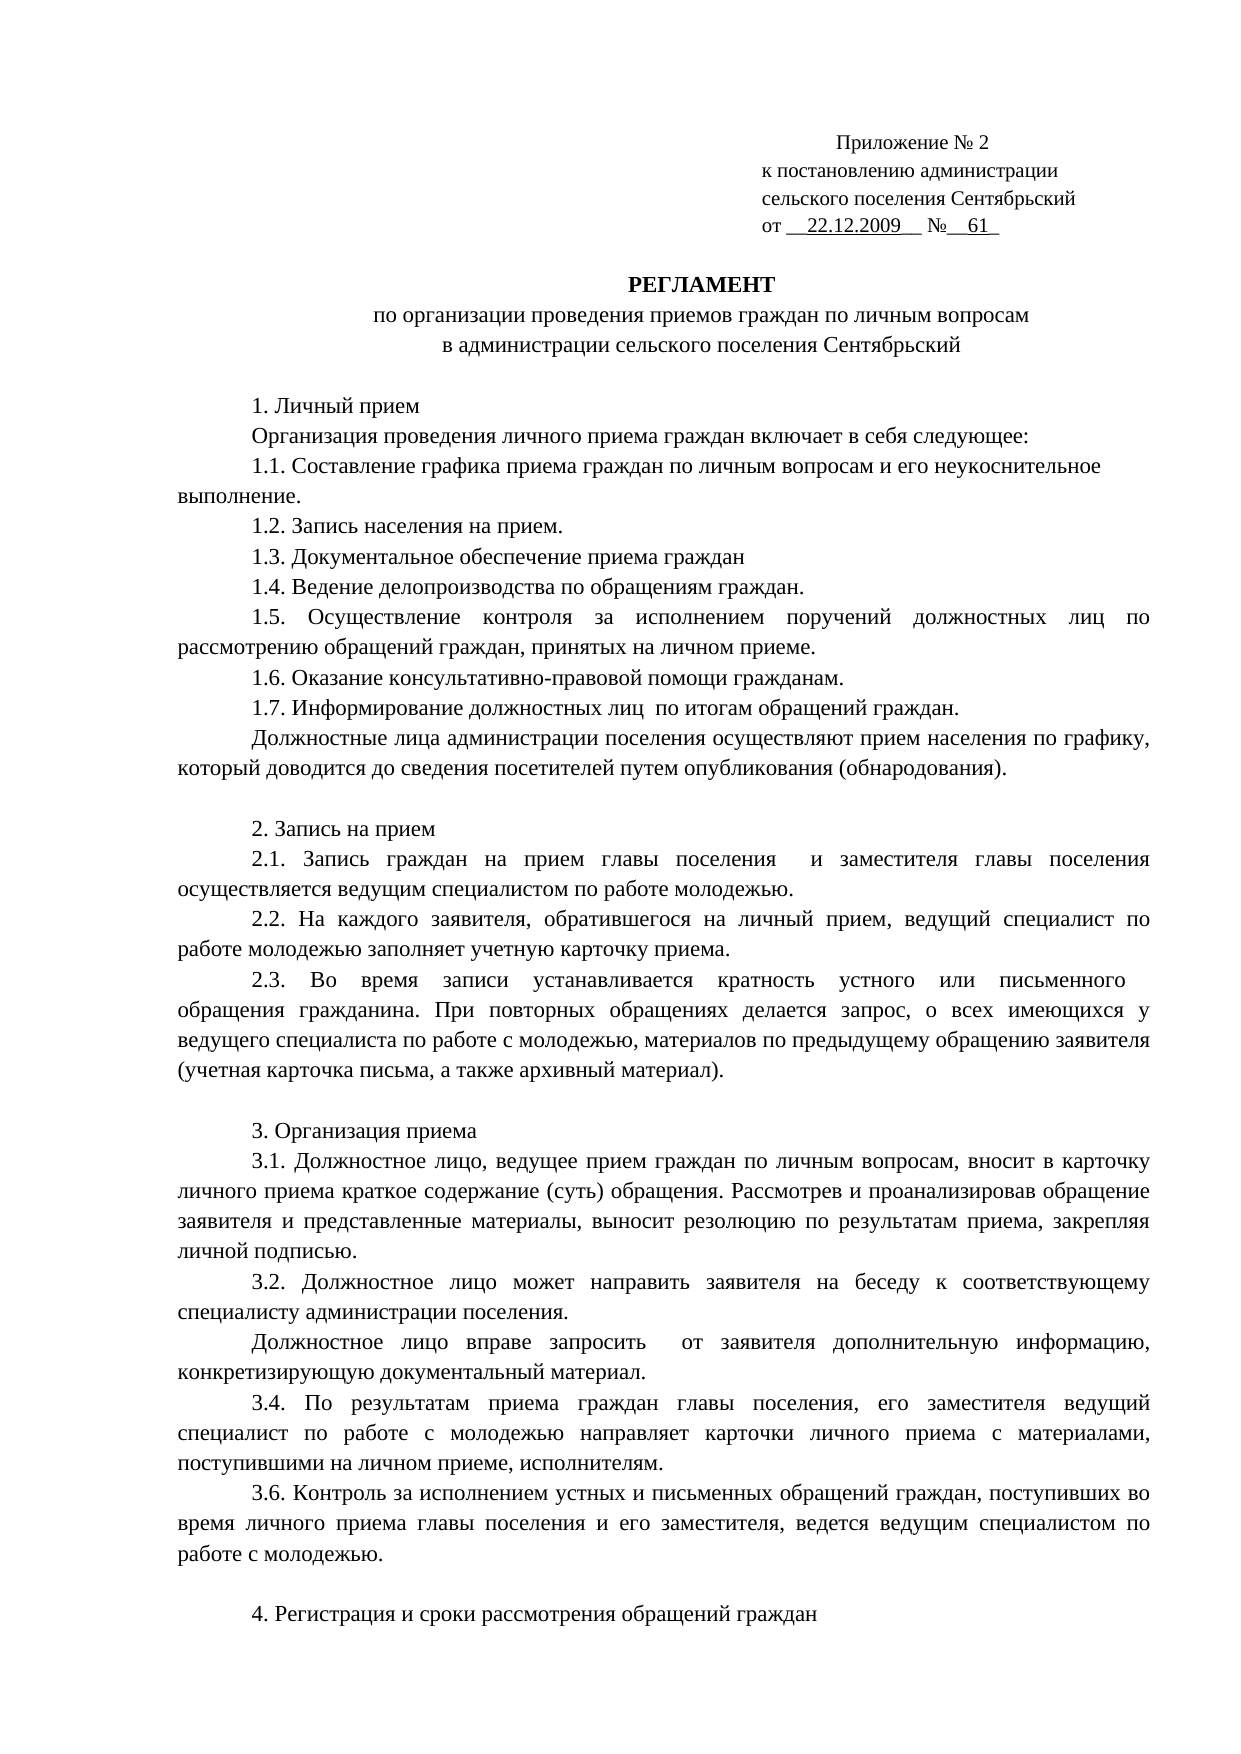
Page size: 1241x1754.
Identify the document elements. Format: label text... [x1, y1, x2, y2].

text 4. Регистрация и сроки рассмотрения обращений граждан [177, 1600, 1152, 1626]
text 3.2. Должностное лицо может направить заявителя на беседу к соответствующему специалисту администрации поселения. [177, 1268, 1152, 1324]
text 1.4. Ведение делопроизводства по обращениям граждан. [177, 573, 1152, 599]
text 1.1. Составление графика приема граждан по личным вопросам и его неукоснительное выполнение. [177, 452, 1152, 509]
text 3.1. Должностное лицо, ведущее прием граждан по личным вопросам, вносит в карточку личного приема краткое содержание (суть) обращения. Рассмотрев и проанализировав обращение заявителя и представленные материалы, выносит резолюцию по результатам приема, закрепляя личной подписью. [177, 1147, 1152, 1264]
text 3.4. По результатам приема граждан главы поселения, его заместителя ведущий специалист по работе с молодежью направляет карточки личного приема с материалами, поступившими на личном приеме, исполнителям. [177, 1389, 1152, 1475]
text Должностные лица администрации поселения осуществляют прием населения по графику, который доводится до сведения посетителей путем опубликования (обнародования). [177, 724, 1152, 781]
text 1.2. Запись населения на прием. [177, 513, 1152, 539]
text 2.2. На каждого заявителя, обратившегося на личный прием, ведущий специалист по работе молодежью заполняет учетную карточку приема. [177, 905, 1152, 962]
text по организации проведения приемов граждан по личным вопросам [177, 301, 1152, 327]
text 3. Организация приема [177, 1117, 1152, 1143]
text к постановлению администрации [762, 158, 1152, 182]
text сельского поселения Сентябрьский [762, 186, 1152, 209]
text 1. Личный прием [177, 392, 1152, 418]
text в администрации сельского поселения Сентябрьский [177, 331, 1152, 358]
text 2. Запись на прием [177, 815, 1152, 841]
text 3.6. Контроль за исполнением устных и письменных обращений граждан, поступивших во время личного приема главы поселения и его заместителя, ведется ведущим специалистом по работе с молодежью. [177, 1479, 1152, 1566]
text 1.3. Документальное обеспечение приема граждан [177, 543, 1152, 569]
text Приложение № 2 [762, 118, 1152, 154]
text от __22.12.2009__ №__61_ [762, 213, 1152, 237]
text 2.3. Во время записи устанавливается кратность устного или письменного обращения гражданина. При повторных обращениях делается запрос, о всех имеющихся у ведущего специалиста по работе с молодежью, материалов по предыдущему обращению заявителя (учетная карточка письма, а также архивный материал). [177, 966, 1152, 1083]
text 1.6. Оказание консультативно-правовой помощи гражданам. [177, 664, 1152, 690]
text 1.5. Осуществление контроля за исполнением поручений должностных лиц по рассмотрению обращений граждан, принятых на личном приеме. [177, 603, 1152, 660]
text Должностное лицо вправе запросить от заявителя дополнительную информацию, конкретизирующую документальный материал. [177, 1328, 1152, 1385]
text РЕГЛАМЕНТ [177, 271, 1152, 297]
text 2.1. Запись граждан на прием главы поселения и заместителя главы поселения осуществляется ведущим специалистом по работе молодежью. [177, 845, 1152, 901]
text Организация проведения личного приема граждан включает в себя следующее: [177, 422, 1152, 448]
text 1.7. Информирование должностных лиц по итогам обращений граждан. [177, 694, 1152, 720]
